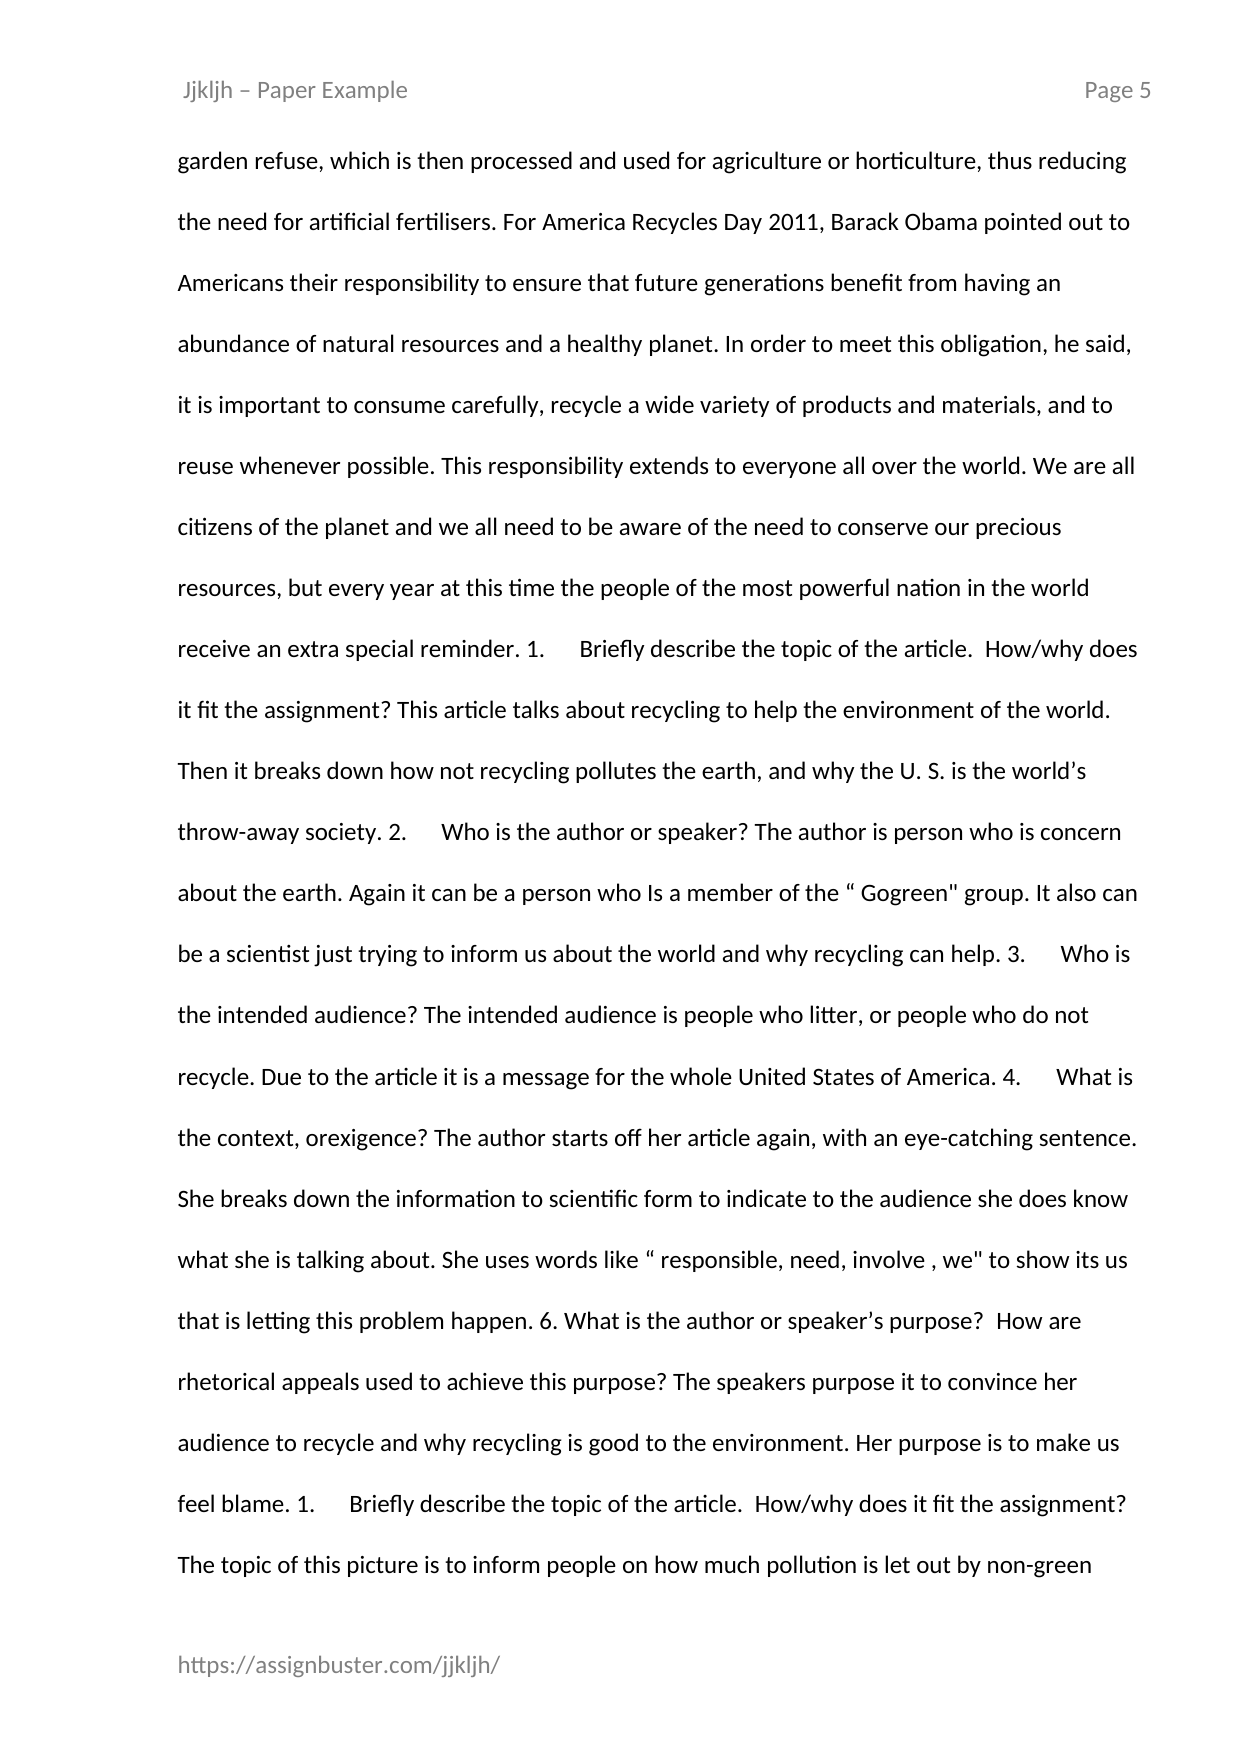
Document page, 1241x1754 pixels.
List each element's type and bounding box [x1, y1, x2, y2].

text [177, 145, 1152, 1579]
